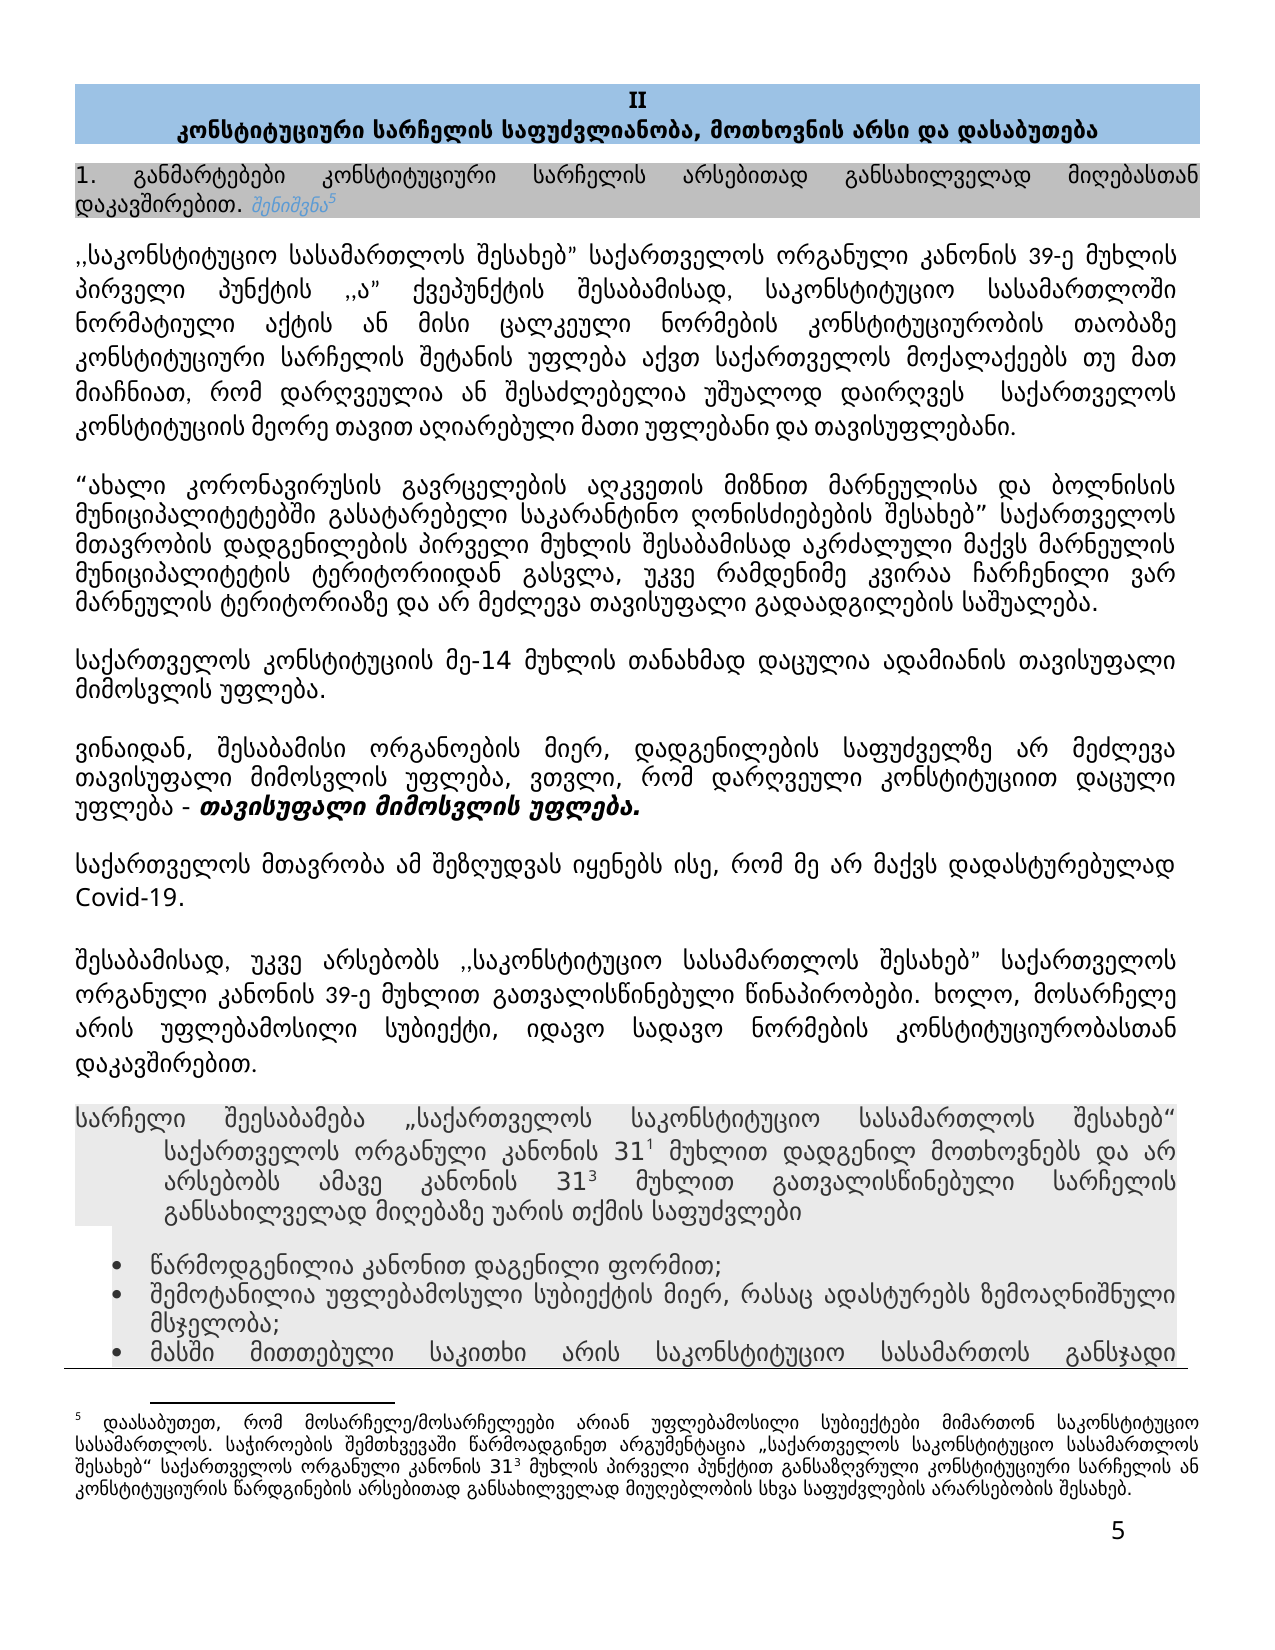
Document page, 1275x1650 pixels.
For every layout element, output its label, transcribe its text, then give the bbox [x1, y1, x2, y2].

text 1. განმარტებები კონსტიტუციური სარჩელის არსებითად განსახილველად მიღებასთან დაკავშირებით. შენიშვნა [75, 163, 1200, 218]
text II კონსტიტუციური სარჩელის საფუძვლიანობა, მოთხოვნის არსი და დასაბუთება [75, 84, 1200, 144]
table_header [64, 238, 1188, 1367]
